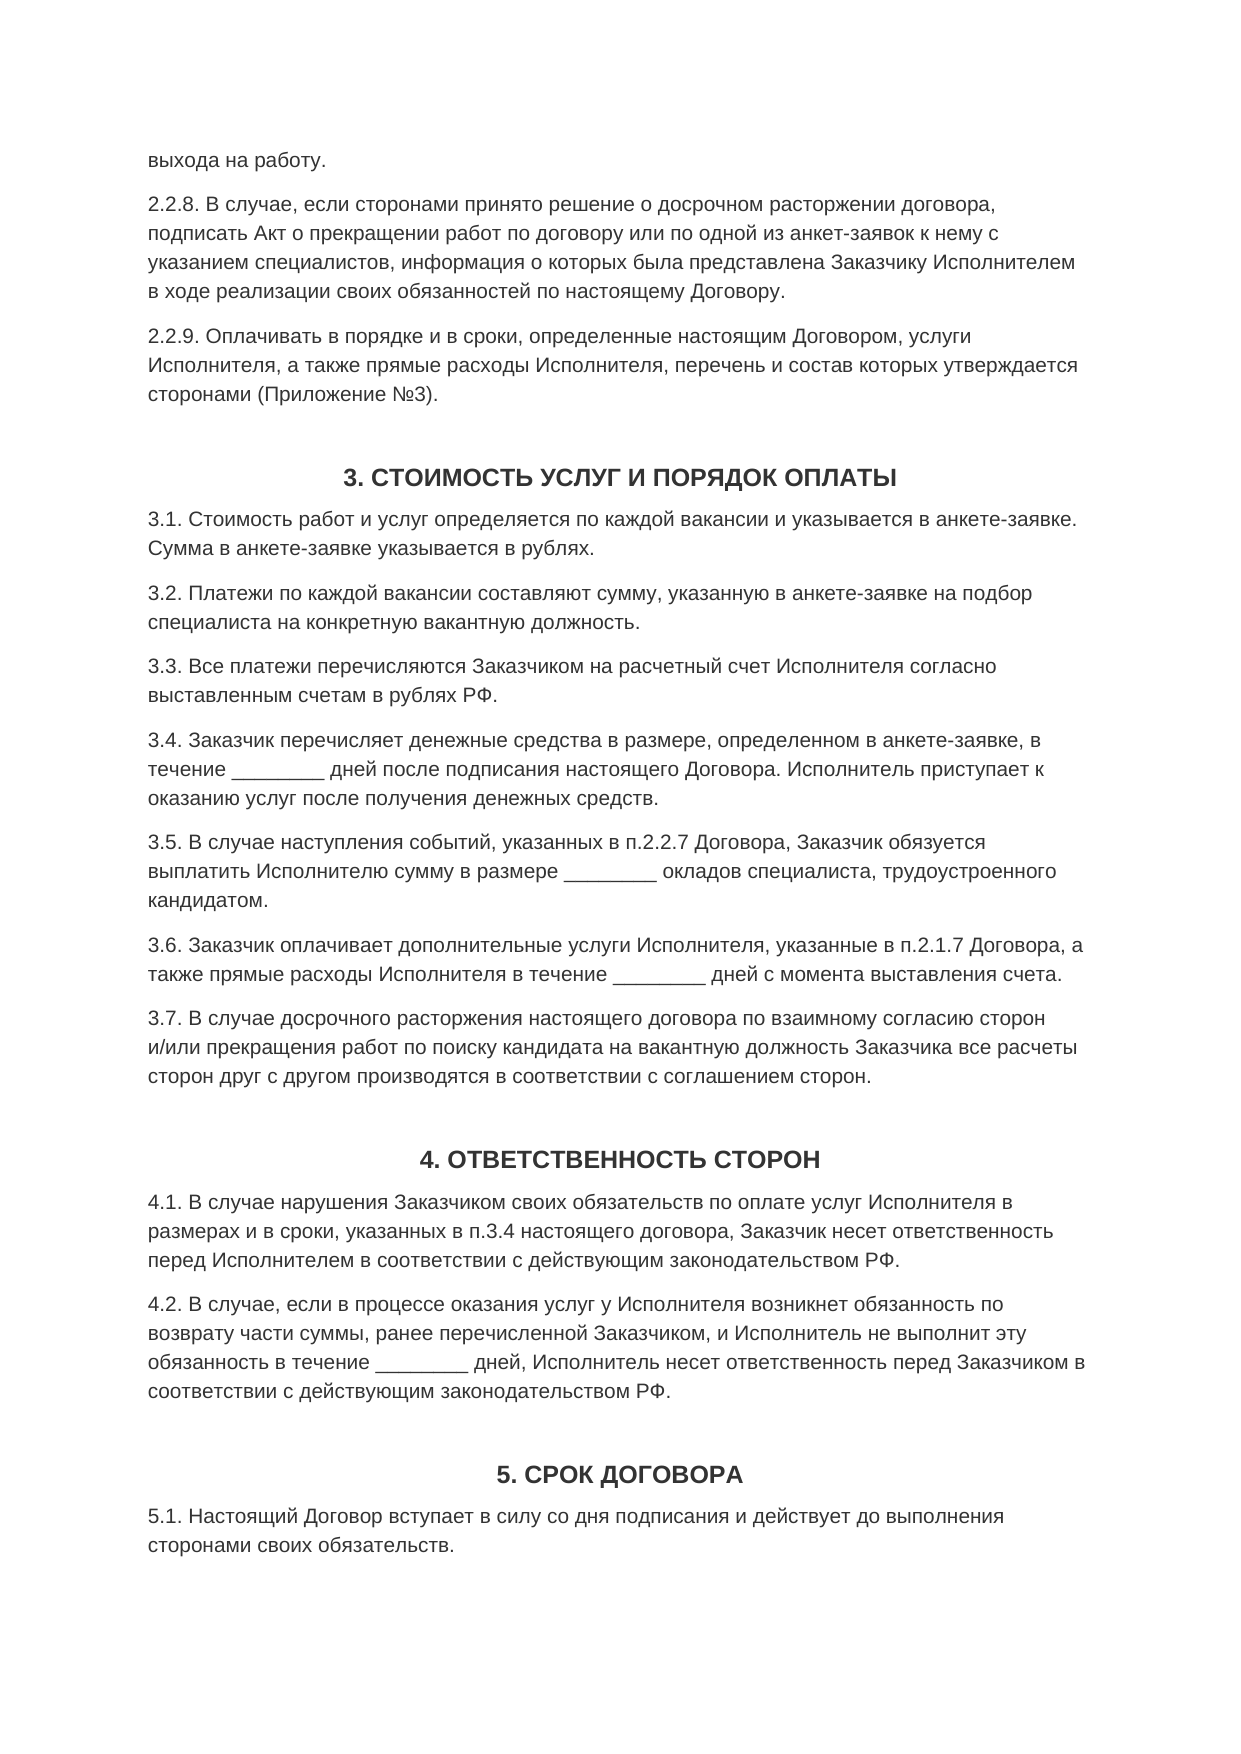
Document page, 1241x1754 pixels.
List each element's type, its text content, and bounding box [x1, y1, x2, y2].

text 4.2. В случае, если в процессе оказания услуг у Исполнителя возникнет обязанность по возврату части суммы, ранее перечисленной Заказчиком, и Исполнитель не выполнит эту обязанность в течение ________ дней, Исполнитель несет ответственность перед Заказчиком в соответствии с действующим законодательством РФ. [148, 1292, 1092, 1403]
text 2.2.8. В случае, если сторонами принято решение о досрочном расторжении договора, подписать Акт о прекращении работ по договору или по одной из анкет-заявок к нему с указанием специалистов, информация о которых была представлена Заказчику Исполнителем в ходе реализации своих обязанностей по настоящему Договору. [148, 192, 1092, 303]
text 5. СРОК ДОГОВОРА [148, 1460, 1092, 1489]
text 3.4. Заказчик перечисляет денежные средства в размере, определенном в анкете-заявке, в течение ________ дней после подписания настоящего Договора. Исполнитель приступает к оказанию услуг после получения денежных средств. [148, 728, 1092, 809]
text 3.7. В случае досрочного расторжения настоящего договора по взаимному согласию сторон и/или прекращения работ по поиску кандидата на вакантную должность Заказчика все расчеты сторон друг с другом производятся в соответствии с соглашением сторон. [148, 1006, 1092, 1088]
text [148, 148, 1092, 172]
text 4. ОТВЕТСТВЕННОСТЬ СТОРОН [148, 1145, 1092, 1174]
text 3.6. Заказчик оплачивает дополнительные услуги Исполнителя, указанные в п.2.1.7 Договора, а также прямые расходы Исполнителя в течение ________ дней с момента выставления счета. [148, 933, 1092, 986]
text 3.1. Стоимость работ и услуг определяется по каждой вакансии и указывается в анкете-заявке. Сумма в анкете-заявке указывается в рублях. [148, 507, 1092, 560]
text 3.3. Все платежи перечисляются Заказчиком на расчетный счет Исполнителя согласно выставленным счетам в рублях РФ. [148, 654, 1092, 707]
text 3.5. В случае наступления событий, указанных в п.2.2.7 Договора, Заказчик обязуется выплатить Исполнителю сумму в размере ________ окладов специалиста, трудоустроенного кандидатом. [148, 830, 1092, 912]
text 5.1. Настоящий Договор вступает в силу со дня подписания и действует до выполнения сторонами своих обязательств. [148, 1504, 1092, 1557]
text 4.1. В случае нарушения Заказчиком своих обязательств по оплате услуг Исполнителя в размерах и в сроки, указанных в п.3.4 настоящего договора, Заказчик несет ответственность перед Исполнителем в соответствии с действующим законодательством РФ. [148, 1189, 1092, 1271]
text 2.2.9. Оплачивать в порядке и в сроки, определенные настоящим Договором, услуги Исполнителя, а также прямые расходы Исполнителя, перечень и состав которых утверждается сторонами (Приложение №3). [148, 324, 1092, 406]
text 3. СТОИМОСТЬ УСЛУГ И ПОРЯДОК ОПЛАТЫ [148, 463, 1092, 491]
text 3.2. Платежи по каждой вакансии составляют сумму, указанную в анкете-заявке на подбор специалиста на конкретную вакантную должность. [148, 581, 1092, 633]
